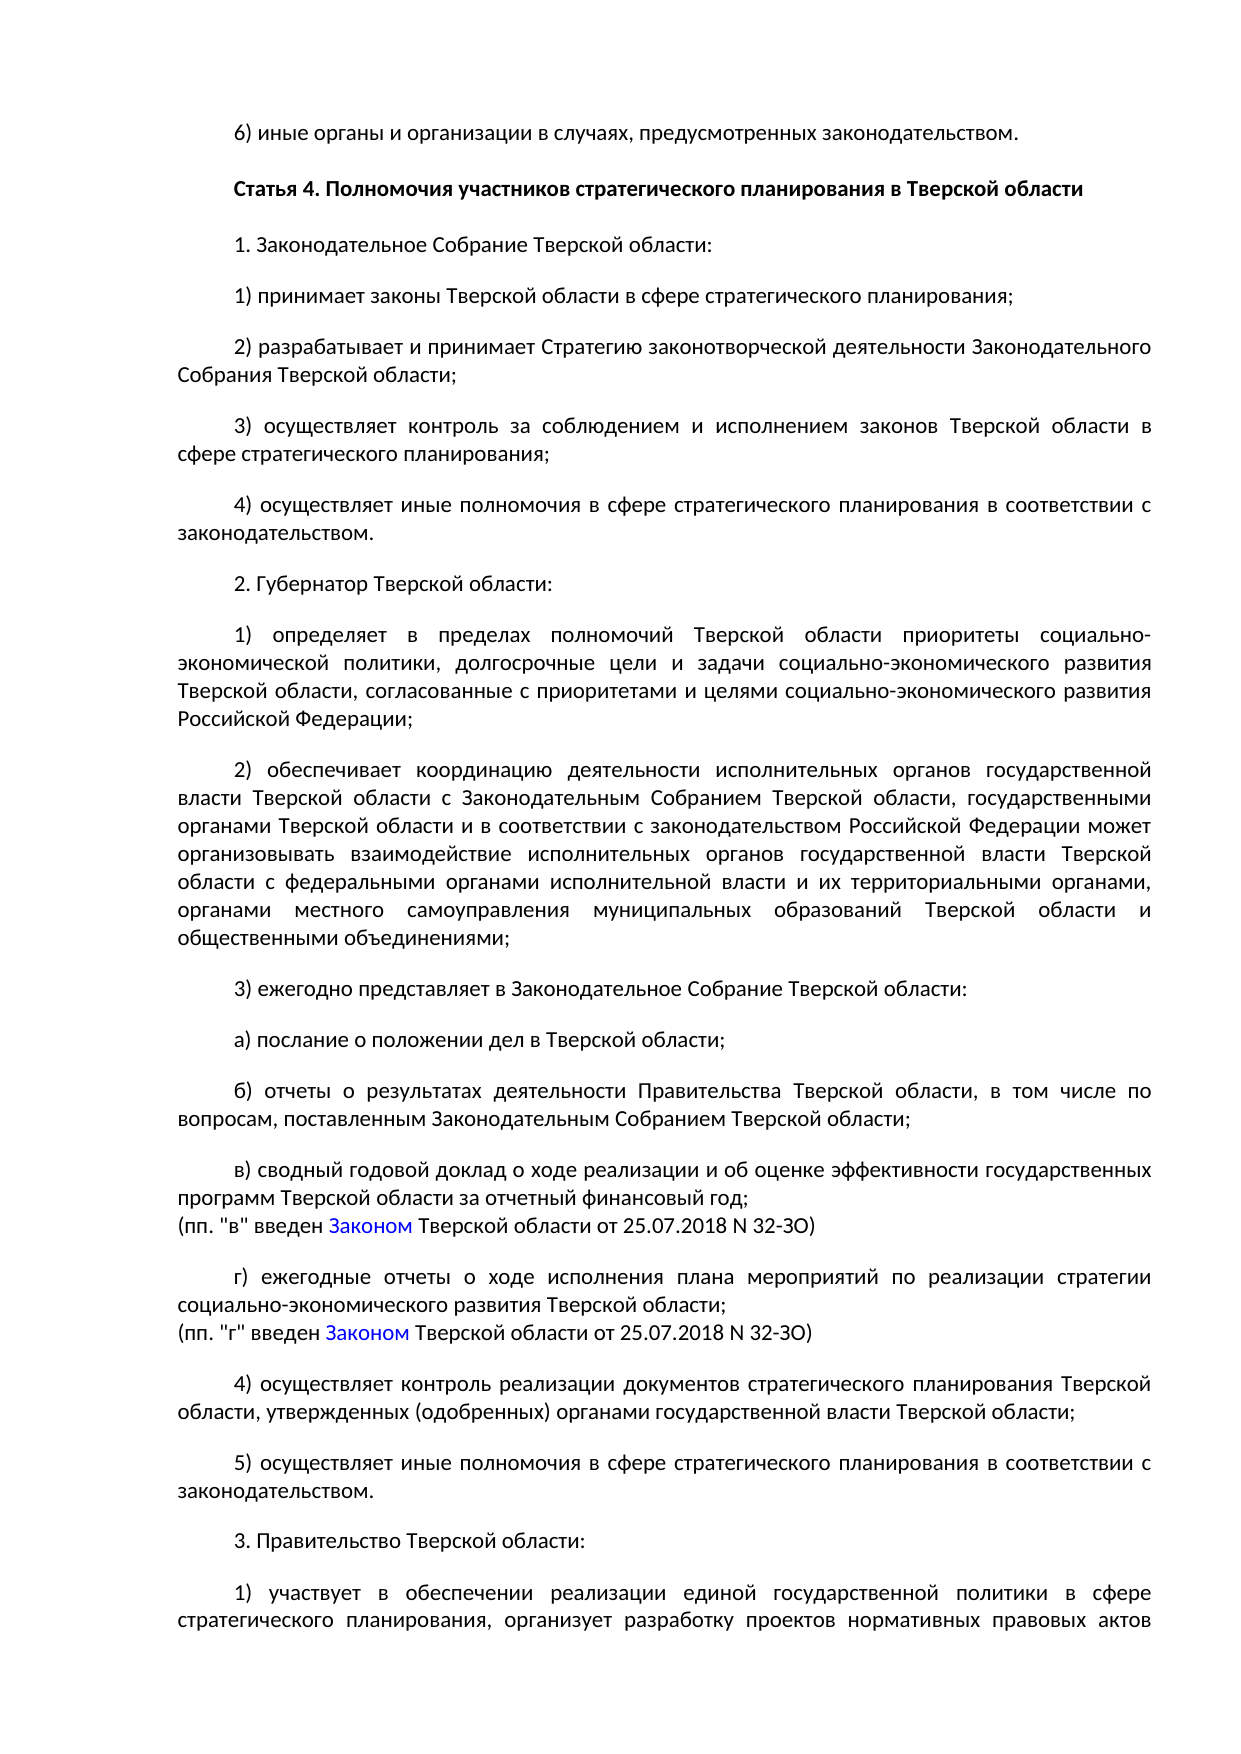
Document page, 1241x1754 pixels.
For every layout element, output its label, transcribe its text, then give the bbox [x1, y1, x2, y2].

text б) отчеты о результатах деятельности Правительства Тверской области, в том числе по вопросам, поставленным Законодательным Собранием Тверской области; [177, 1076, 1152, 1132]
text в) сводный годовой доклад о ходе реализации и об оценке эффективности государственных программ Тверской области за отчетный финансовый год; [177, 1155, 1152, 1211]
text 5) осуществляет иные полномочия в сфере стратегического планирования в соответствии с законодательством. [177, 1448, 1152, 1504]
text 2) обеспечивает координацию деятельности исполнительных органов государственной власти Тверской области с Законодательным Собранием Тверской области, государственными органами Тверской области и в соответствии с законодательством Российской Федерации может организовывать взаимодействие исполнительных органов государственной власти Тверской области с федеральными органами исполнительной власти и их территориальными органами, органами местного самоуправления муниципальных образований Тверской области и общественными объединениями; [177, 755, 1152, 951]
text (пп. "в" введен Законом Тверской области от 25.07.2018 N 32-ЗО) [177, 1211, 1152, 1239]
text г) ежегодные отчеты о ходе исполнения плана мероприятий по реализации стратегии социально-экономического развития Тверской области; [177, 1262, 1152, 1318]
text а) послание о положении дел в Тверской области; [177, 1025, 1152, 1053]
text (пп. "г" введен Законом Тверской области от 25.07.2018 N 32-ЗО) [177, 1318, 1152, 1346]
text 1) принимает законы Тверской области в сфере стратегического планирования; [177, 281, 1152, 309]
text 1. Законодательное Собрание Тверской области: [177, 230, 1152, 258]
text 2. Губернатор Тверской области: [177, 569, 1152, 597]
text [177, 1578, 1152, 1634]
title Статья 4. Полномочия участников стратегического планирования в Тверской области [177, 174, 1152, 202]
text 3) ежегодно представляет в Законодательное Собрание Тверской области: [177, 974, 1152, 1002]
text 2) разрабатывает и принимает Стратегию законотворческой деятельности Законодательного Собрания Тверской области; [177, 332, 1152, 388]
text 3) осуществляет контроль за соблюдением и исполнением законов Тверской области в сфере стратегического планирования; [177, 411, 1152, 467]
text 3. Правительство Тверской области: [177, 1527, 1152, 1555]
text 6) иные органы и организации в случаях, предусмотренных законодательством. [177, 118, 1152, 146]
text 1) определяет в пределах полномочий Тверской области приоритеты социально-экономической политики, долгосрочные цели и задачи социально-экономического развития Тверской области, согласованные с приоритетами и целями социально-экономического развития Российской Федерации; [177, 620, 1152, 732]
text 4) осуществляет контроль реализации документов стратегического планирования Тверской области, утвержденных (одобренных) органами государственной власти Тверской области; [177, 1369, 1152, 1425]
text 4) осуществляет иные полномочия в сфере стратегического планирования в соответствии с законодательством. [177, 490, 1152, 546]
